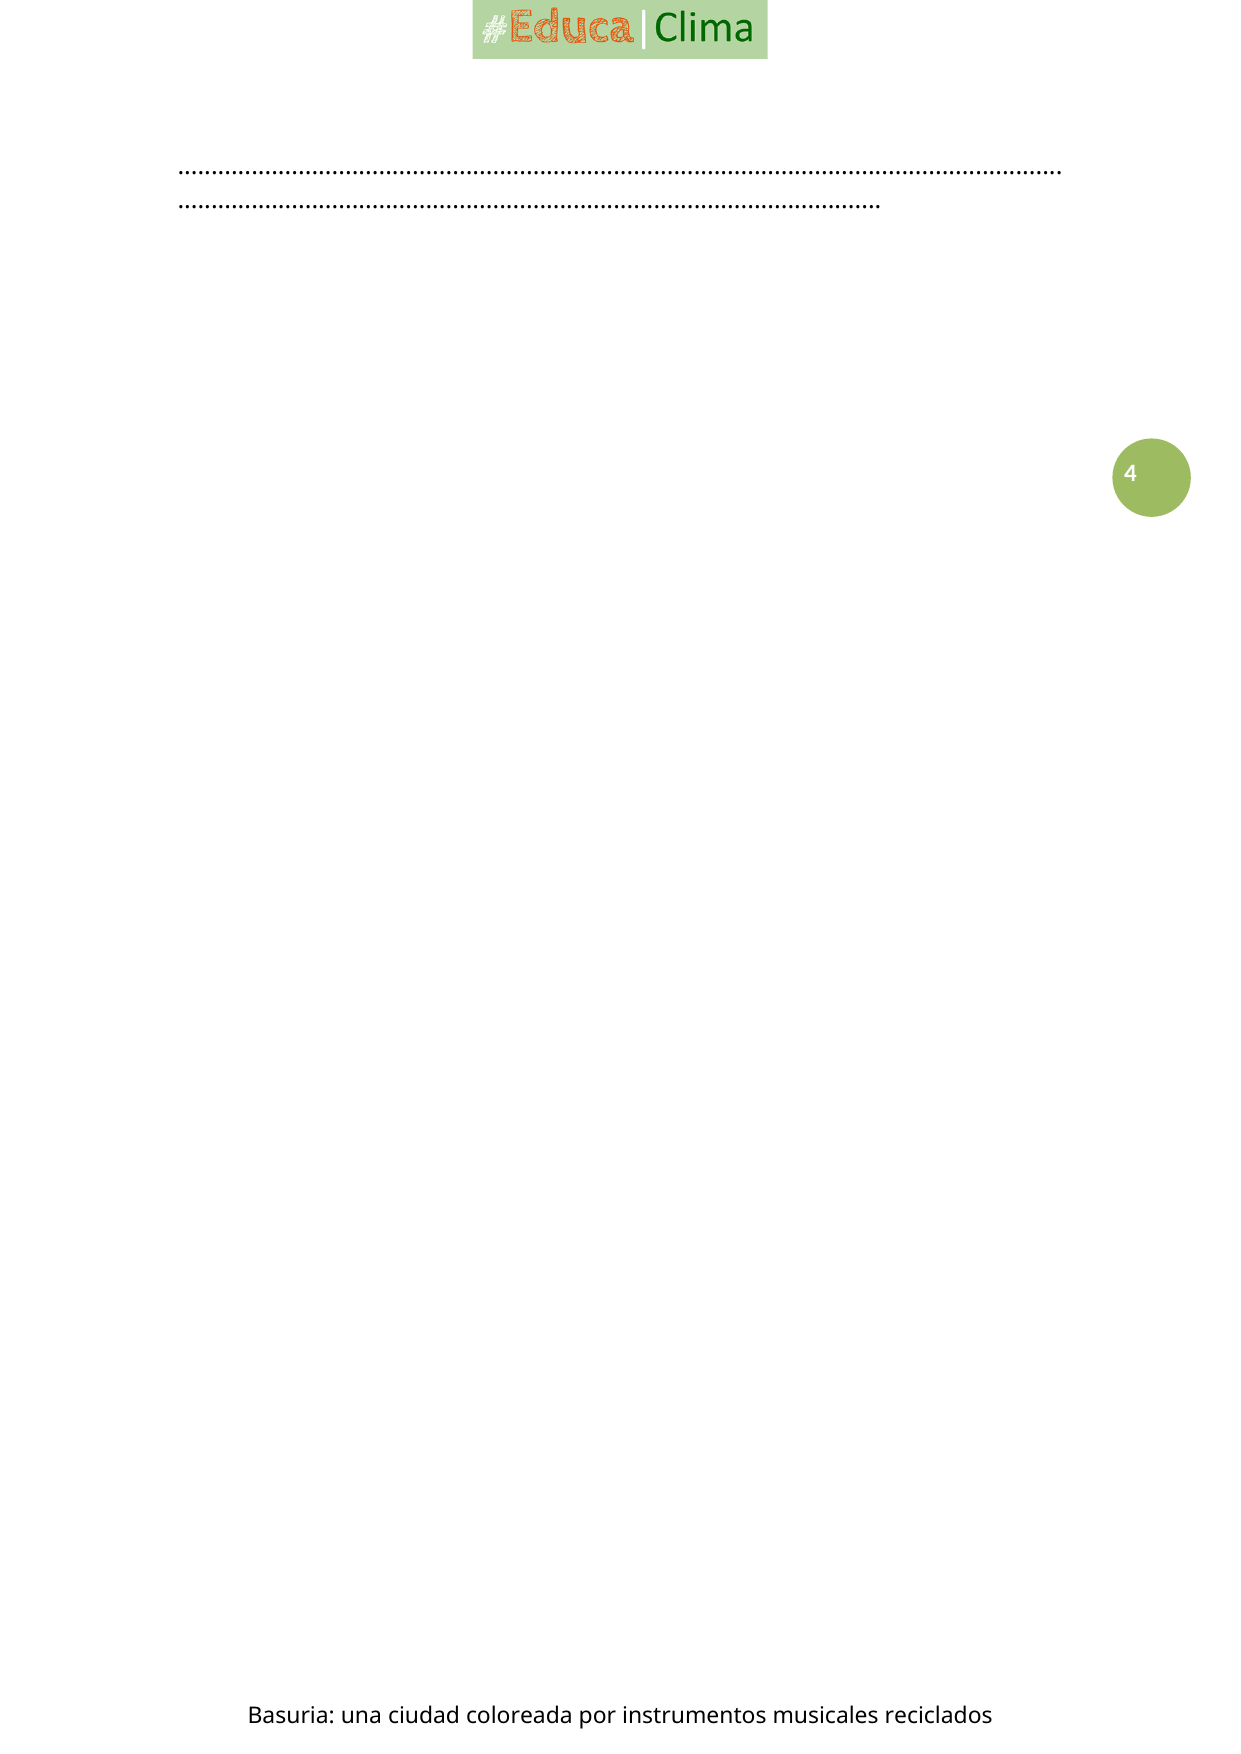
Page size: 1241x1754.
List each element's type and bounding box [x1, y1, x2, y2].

text [177, 148, 1063, 216]
picture [472, 0, 768, 59]
